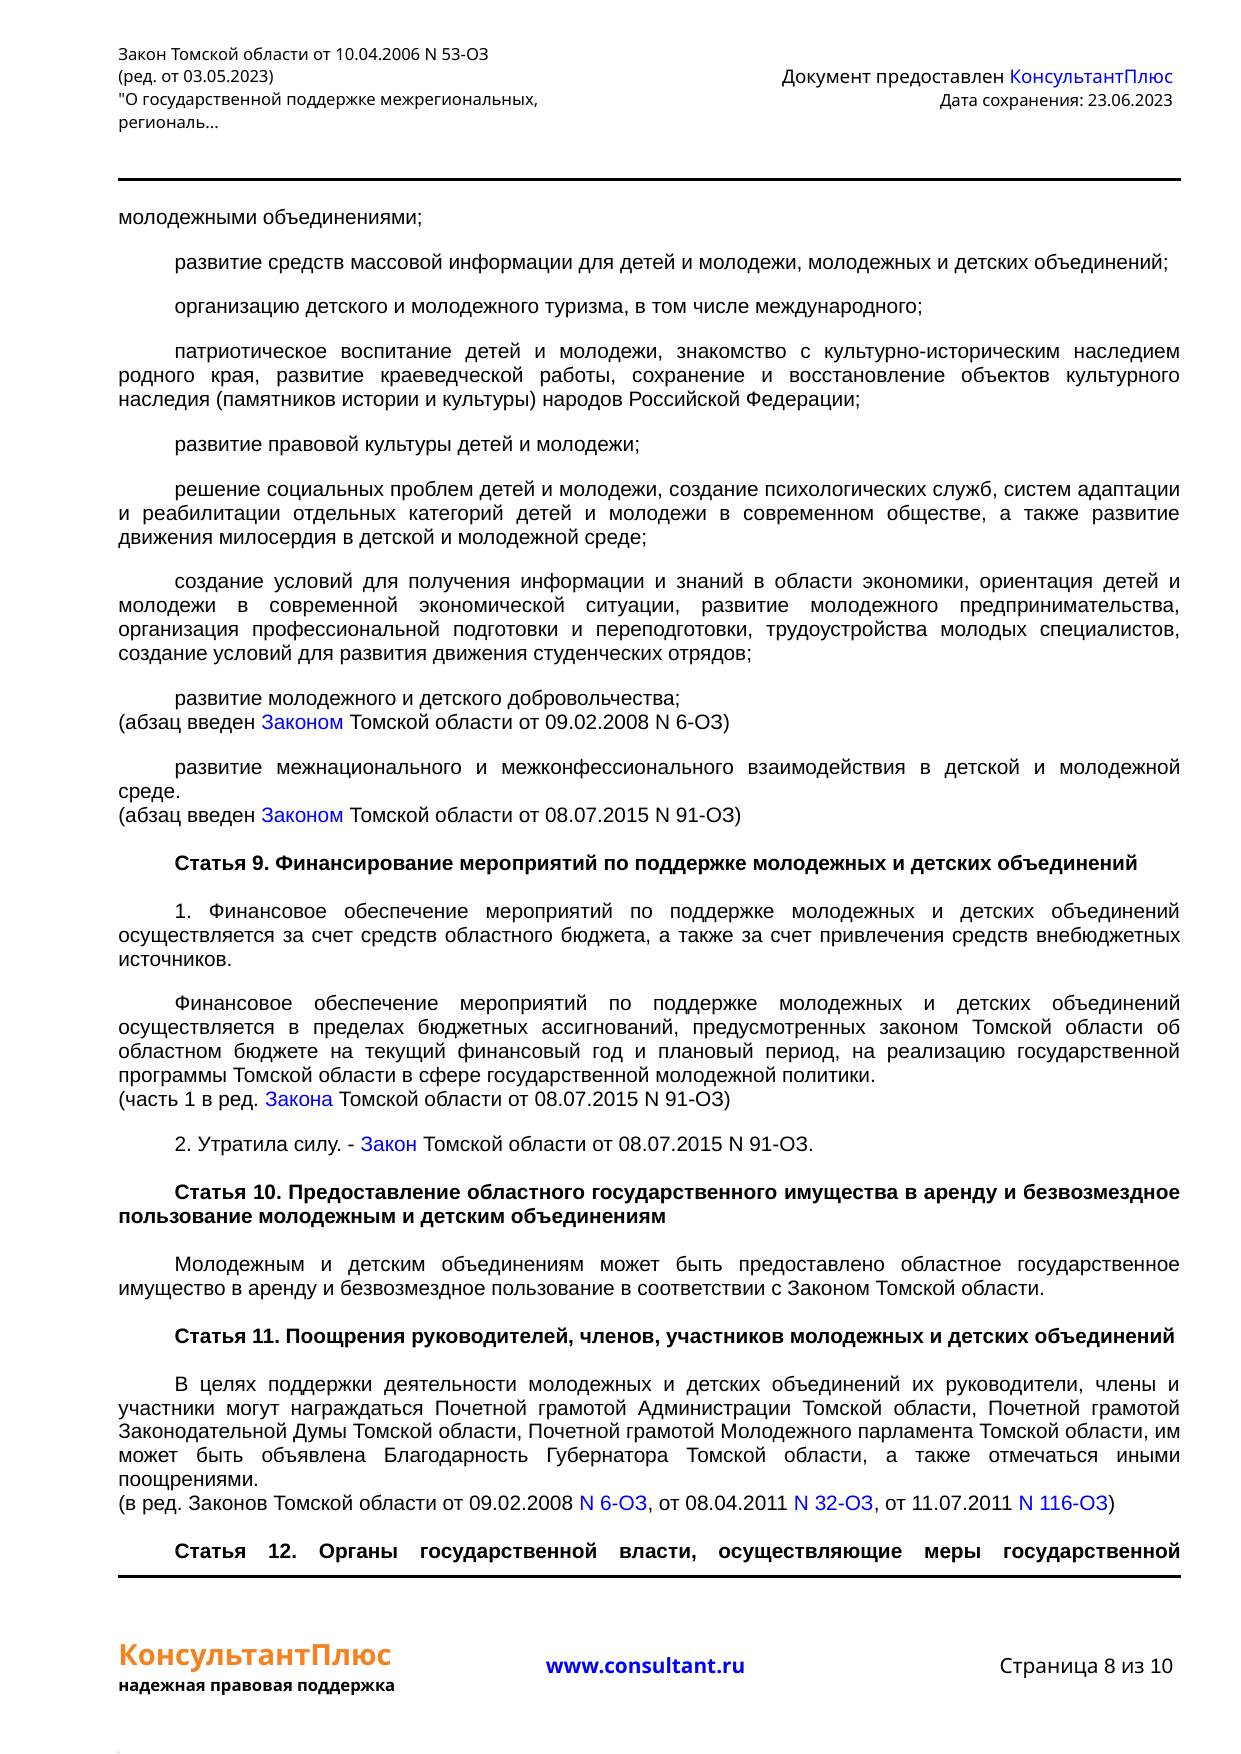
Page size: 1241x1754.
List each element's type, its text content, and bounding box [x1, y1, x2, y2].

text В целях поддержки деятельности молодежных и детских объединений их руководители, члены и участники могут награждаться Почетной грамотой Администрации Томской области, Почетной грамотой Законодательной Думы Томской области, Почетной грамотой Молодежного парламента Томской области, им может быть объявлена Благодарность Губернатора Томской области, а также отмечаться иными поощрениями. [118, 1371, 1181, 1491]
text организацию детского и молодежного туризма, в том числе международного; [118, 294, 1181, 318]
text Молодежным и детским объединениям может быть предоставлено областное государственное имущество в аренду и безвозмездное пользование в соответствии с Законом Томской области. [118, 1252, 1181, 1299]
text создание условий для получения информации и знаний в области экономики, ориентация детей и молодежи в современной экономической ситуации, развитие молодежного предпринимательства, организация профессиональной подготовки и переподготовки, трудоустройства молодых специалистов, создание условий для развития движения студенческих отрядов; [118, 569, 1181, 665]
text развитие средств массовой информации для детей и молодежи, молодежных и детских объединений; [118, 249, 1181, 273]
text (в ред. Законов Томской области от 09.02.2008 N 6-ОЗ, от 08.04.2011 N 32-ОЗ, от 11.07.2011 N 116-ОЗ) [118, 1491, 1181, 1515]
text развитие межнационального и межконфессионального взаимодействия в детской и молодежной среде. [118, 755, 1181, 803]
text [118, 205, 1181, 229]
text 1. Финансовое обеспечение мероприятий по поддержке молодежных и детских объединений осуществляется за счет средств областного бюджета, а также за счет привлечения средств внебюджетных источников. [118, 898, 1181, 970]
text Финансовое обеспечение мероприятий по поддержке молодежных и детских объединений осуществляется в пределах бюджетных ассигнований, предусмотренных законом Томской области об областном бюджете на текущий финансовый год и плановый период, на реализацию государственной программы Томской области в сфере государственной молодежной политики. [118, 991, 1181, 1087]
text (часть 1 в ред. Закона Томской области от 08.07.2015 N 91-ОЗ) [118, 1087, 1181, 1111]
title Статья 10. Предоставление областного государственного имущества в аренду и безвозмездное пользование молодежным и детским объединениям [118, 1180, 1181, 1228]
text (абзац введен Законом Томской области от 09.02.2008 N 6-ОЗ) [118, 710, 1181, 734]
text развитие правовой культуры детей и молодежи; [118, 432, 1181, 456]
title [118, 1539, 1181, 1563]
title Статья 11. Поощрения руководителей, членов, участников молодежных и детских объединений [118, 1323, 1181, 1347]
text 2. Утратила силу. - Закон Томской области от 08.07.2015 N 91-ОЗ. [118, 1132, 1181, 1156]
text (абзац введен Законом Томской области от 08.07.2015 N 91-ОЗ) [118, 803, 1181, 827]
text патриотическое воспитание детей и молодежи, знакомство с культурно-историческим наследием родного края, развитие краеведческой работы, сохранение и восстановление объектов культурного наследия (памятников истории и культуры) народов Российской Федерации; [118, 339, 1181, 411]
title Статья 9. Финансирование мероприятий по поддержке молодежных и детских объединений [118, 851, 1181, 874]
text развитие молодежного и детского добровольчества; [118, 686, 1181, 710]
text решение социальных проблем детей и молодежи, создание психологических служб, систем адаптации и реабилитации отдельных категорий детей и молодежи в современном обществе, а также развитие движения милосердия в детской и молодежной среде; [118, 477, 1181, 548]
